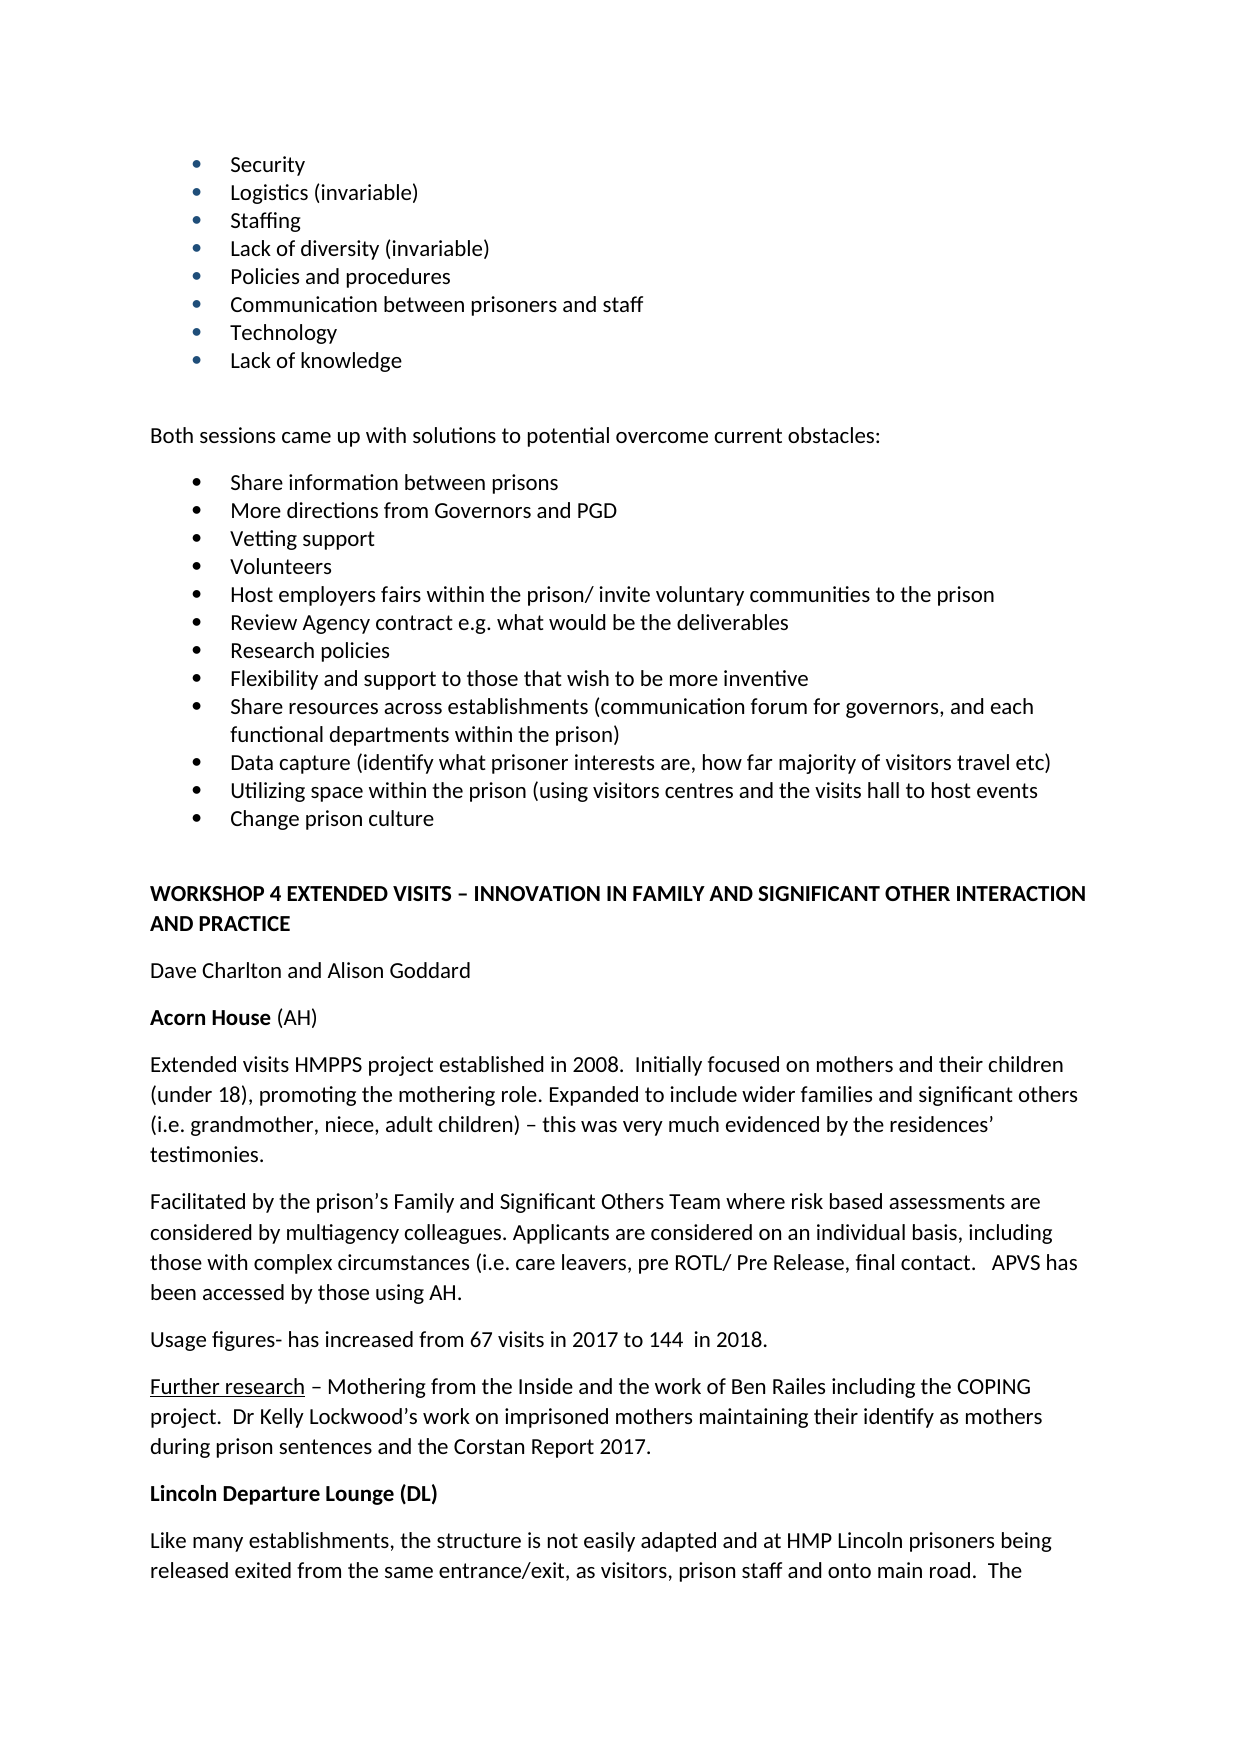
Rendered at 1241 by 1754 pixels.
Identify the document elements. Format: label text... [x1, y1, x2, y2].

text Both sessions came up with solutions to potential overcome current obstacles: [150, 421, 1090, 449]
list Security [193, 150, 1090, 178]
list Technology [193, 318, 1090, 346]
list Flexibility and support to those that wish to be more inventive [193, 664, 1090, 692]
text Acorn House (AH) [150, 1003, 1090, 1031]
list Communication between prisoners and staff [193, 290, 1090, 318]
text Usage figures- has increased from 67 visits in 2017 to 144 in 2018. [150, 1325, 1090, 1353]
list Review Agency contract e.g. what would be the deliverables [193, 608, 1090, 636]
text Lincoln Departure Lounge (DL) [150, 1479, 1090, 1507]
text Extended visits HMPPS project established in 2008. Initially focused on mothers and their children (under 18), promoting the mothering role. Expanded to include wider families and significant others (i.e. grandmother, niece, adult children) – this was very much evidenced by the residences’ testimonies. [150, 1050, 1090, 1168]
list Policies and procedures [193, 262, 1090, 290]
list Host employers fairs within the prison/ invite voluntary communities to the prison [193, 580, 1090, 608]
text WORKSHOP 4 EXTENDED VISITS – INNOVATION IN FAMILY AND SIGNIFICANT OTHER INTERACTION AND PRACTICE [150, 879, 1090, 937]
list Lack of diversity (invariable) [193, 234, 1090, 262]
list Lack of knowledge [193, 346, 1090, 374]
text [150, 1526, 1090, 1584]
list Change prison culture [193, 804, 1090, 832]
list Vetting support [193, 524, 1090, 552]
text Dave Charlton and Alison Goddard [150, 956, 1090, 984]
list Data capture (identify what prisoner interests are, how far majority of visitors travel etc) [193, 748, 1090, 776]
list Volunteers [193, 552, 1090, 580]
list Utilizing space within the prison (using visitors centres and the visits hall to host events [193, 776, 1090, 804]
list Research policies [193, 636, 1090, 664]
text Facilitated by the prison’s Family and Significant Others Team where risk based assessments are considered by multiagency colleagues. Applicants are considered on an individual basis, including those with complex circumstances (i.e. care leavers, pre ROTL/ Pre Release, final contact. APVS has been accessed by those using AH. [150, 1187, 1090, 1306]
list Share resources across establishments (communication forum for governors, and each functional departments within the prison) [193, 692, 1090, 748]
list More directions from Governors and PGD [193, 496, 1090, 524]
text Further research – Mothering from the Inside and the work of Ben Railes including the COPING project. Dr Kelly Lockwood’s work on imprisoned mothers maintaining their identify as mothers during prison sentences and the Corstan Report 2017. [150, 1372, 1090, 1460]
list Logistics (invariable) [193, 178, 1090, 206]
list Share information between prisons [193, 468, 1090, 496]
list Staffing [193, 206, 1090, 234]
